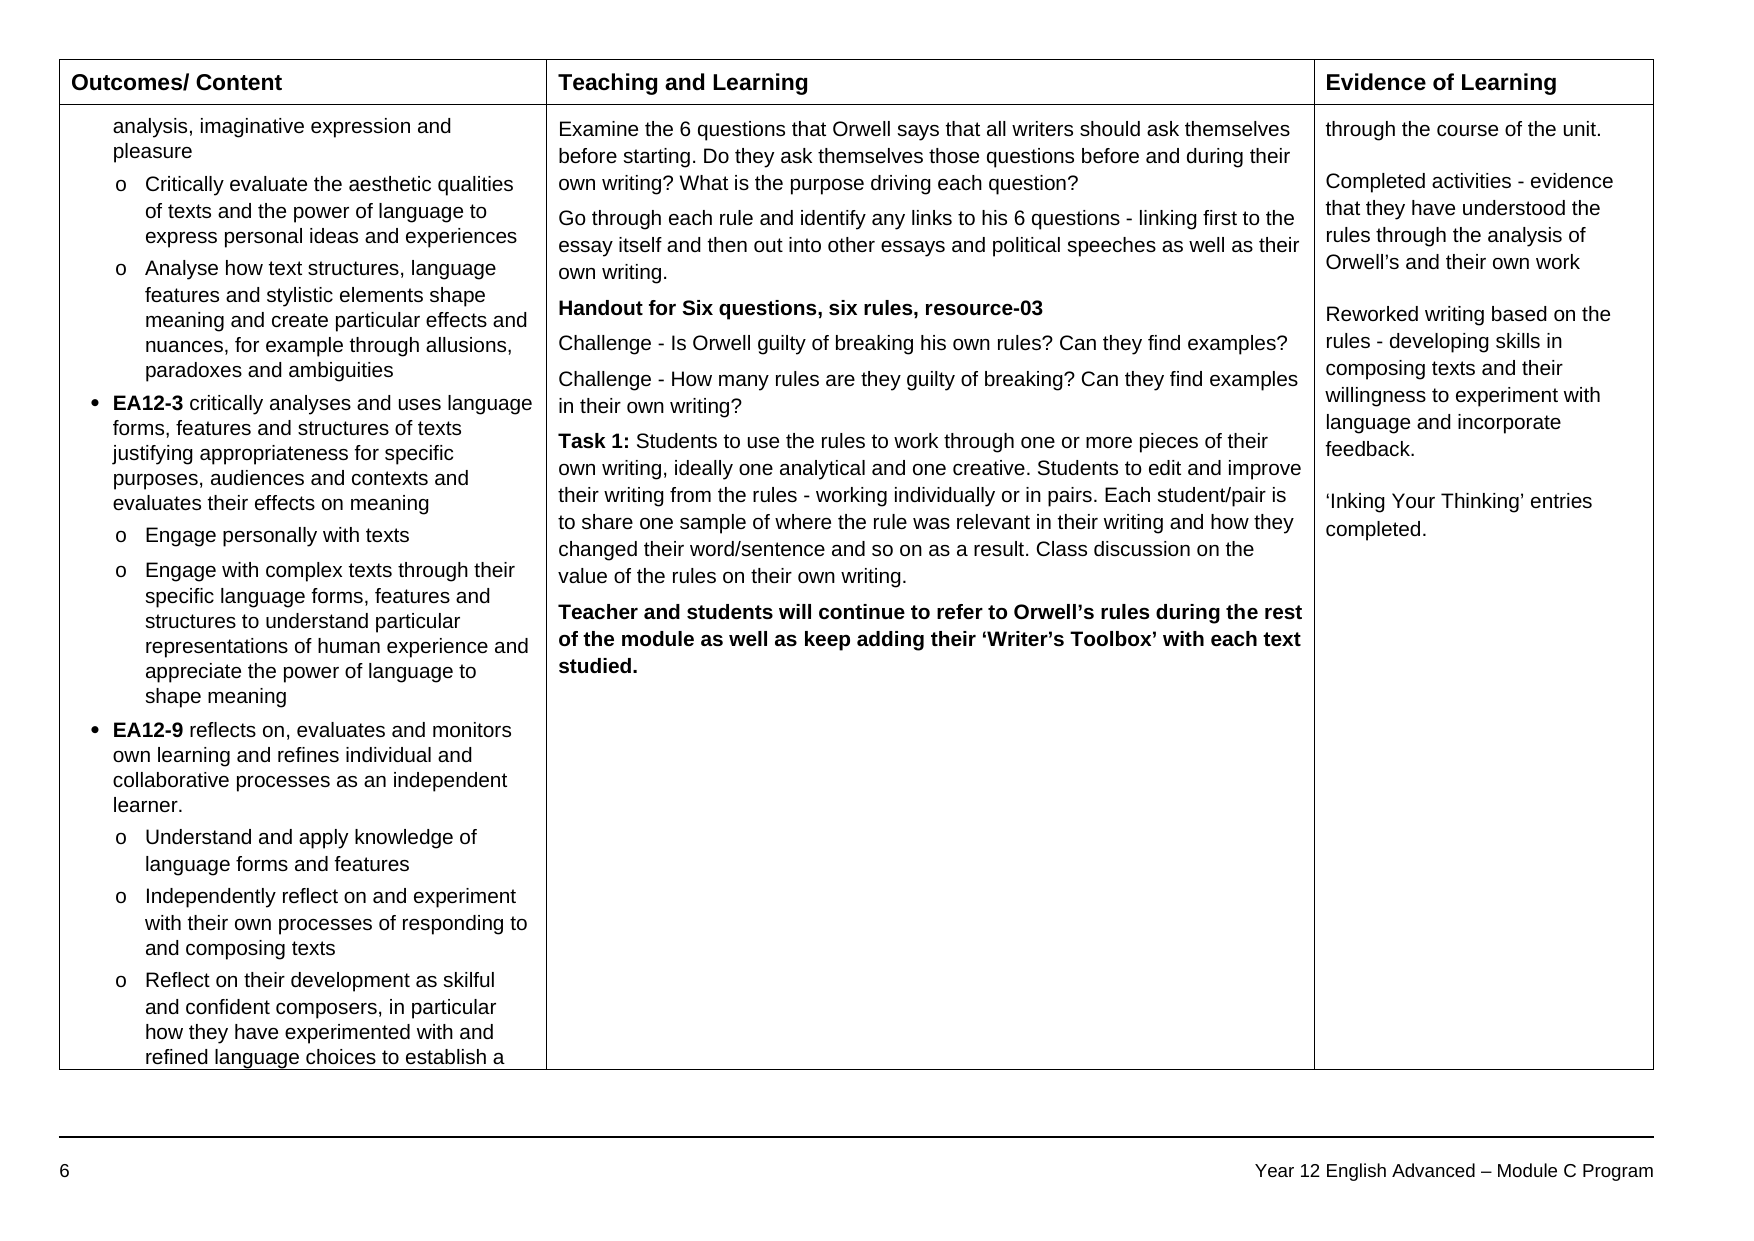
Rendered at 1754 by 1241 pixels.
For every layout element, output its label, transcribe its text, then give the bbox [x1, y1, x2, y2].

table_header Evidence of Learning [1315, 60, 1653, 104]
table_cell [1315, 105, 1653, 1069]
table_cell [547, 105, 1314, 1069]
table_header Outcomes/ Content [60, 60, 546, 104]
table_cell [60, 105, 546, 1069]
table_header Teaching and Learning [547, 60, 1314, 104]
